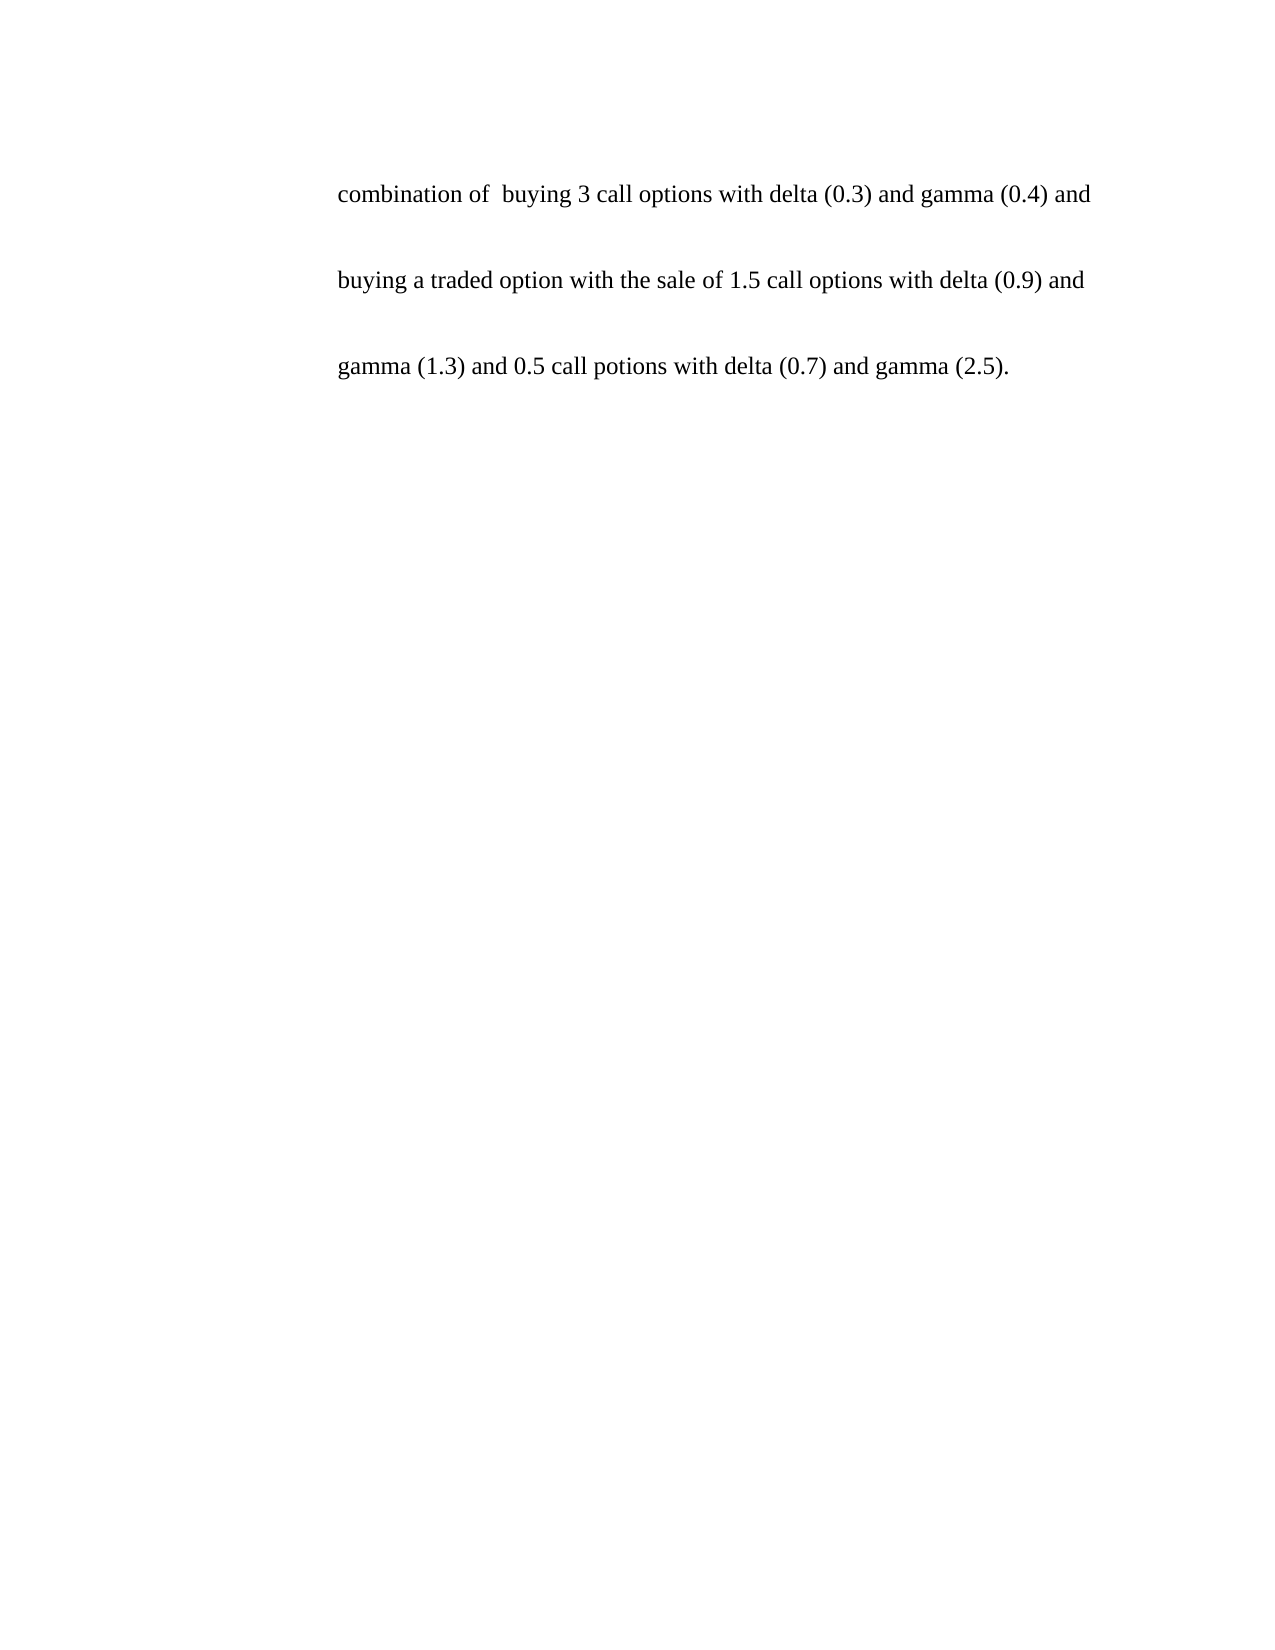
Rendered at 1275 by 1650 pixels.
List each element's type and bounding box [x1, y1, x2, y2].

list [337, 150, 1125, 380]
